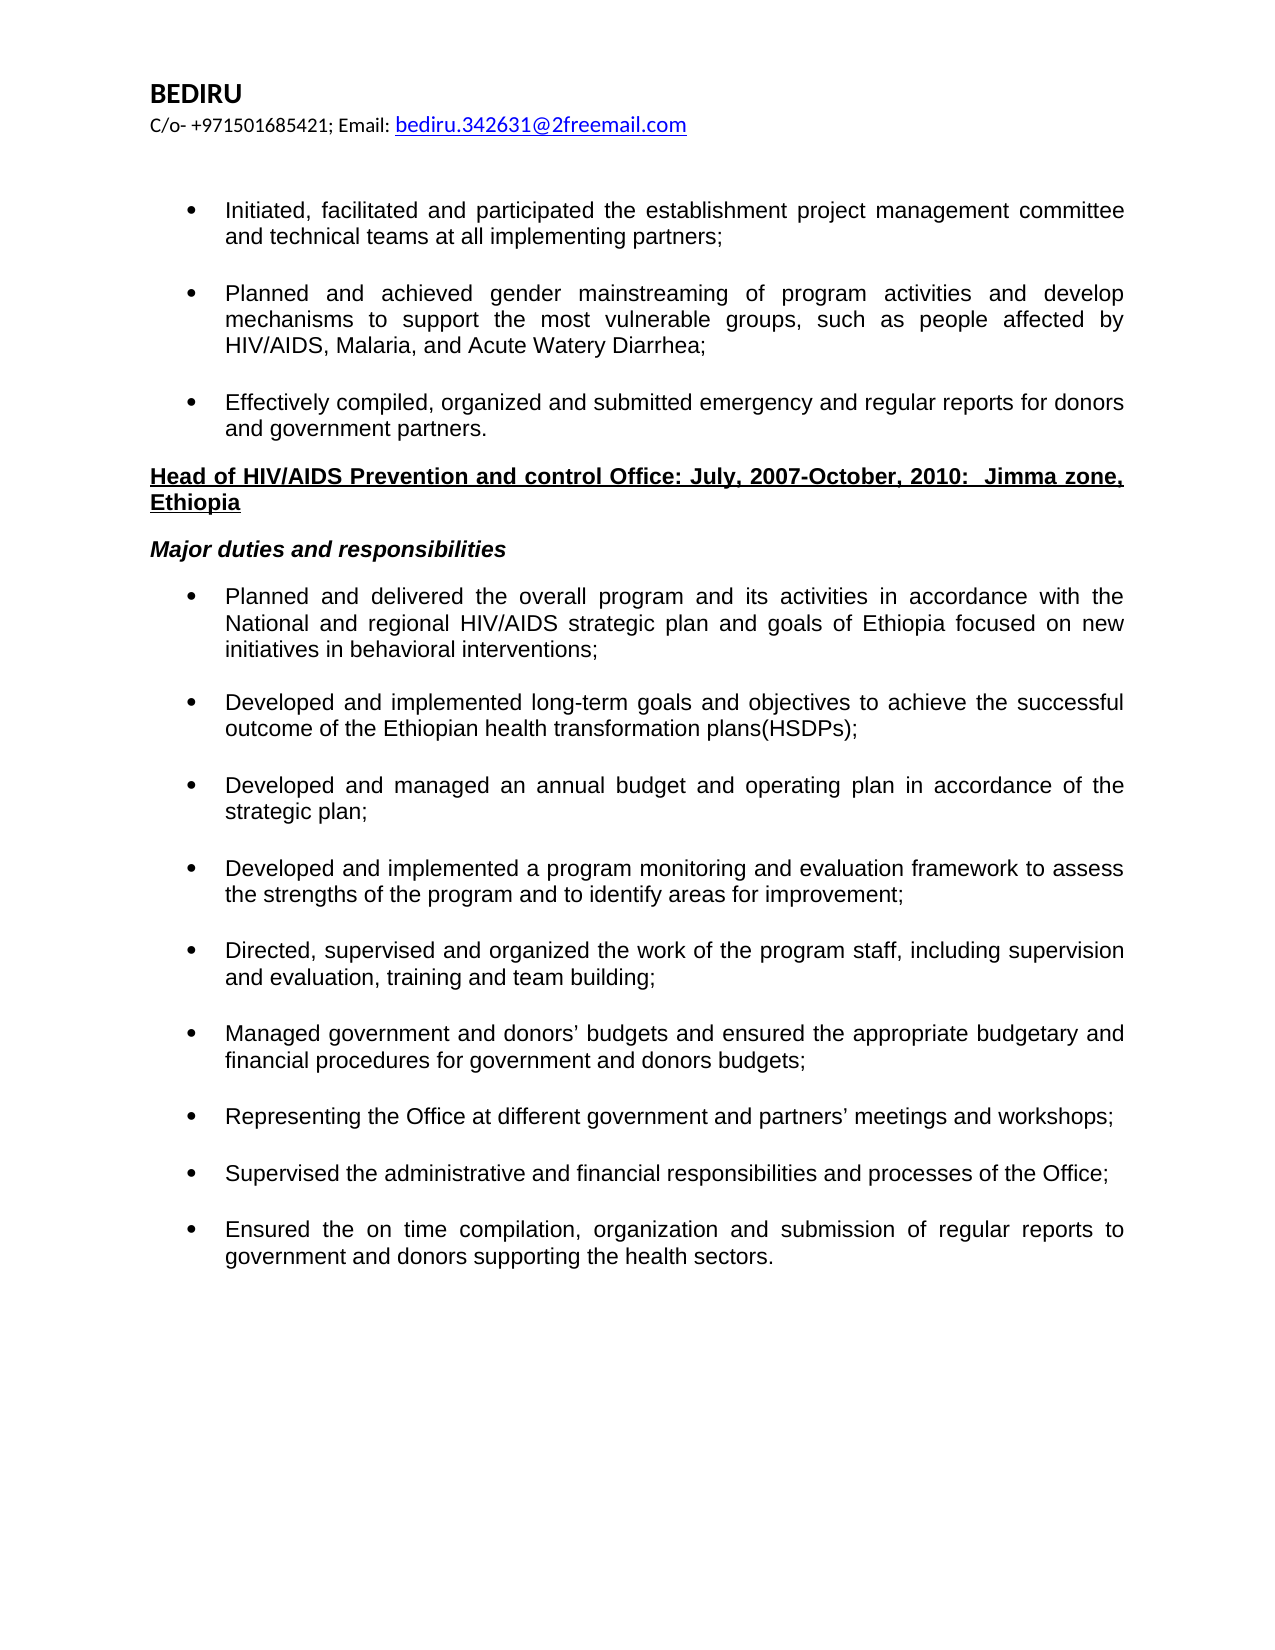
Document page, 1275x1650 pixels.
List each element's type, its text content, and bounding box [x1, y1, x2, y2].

list Managed government and donors’ budgets and ensured the appropriate budgetary and financial procedures for government and donors budgets; [187, 1020, 1125, 1073]
text Major duties and responsibilities [150, 536, 1125, 562]
list Representing the Office at different government and partners’ meetings and workshops; [187, 1103, 1125, 1130]
list Developed and managed an annual budget and operating plan in accordance of the strategic plan; [187, 772, 1125, 824]
text Head of HIV/AIDS Prevention and control Office: July, 2007-October, 2010: Jimma zone, Ethiopia [150, 463, 1125, 515]
list Effectively compiled, organized and submitted emergency and regular reports for donors and government partners. [187, 389, 1125, 442]
list Ensured the on time compilation, organization and submission of regular reports to government and donors supporting the health sectors. [187, 1216, 1125, 1269]
list Developed and implemented long-term goals and objectives to achieve the successful outcome of the Ethiopian health transformation plans(HSDPs); [187, 689, 1125, 741]
list Planned and achieved gender mainstreaming of program activities and develop mechanisms to support the most vulnerable groups, such as people affected by HIV/AIDS, Malaria, and Acute Watery Diarrhea; [187, 280, 1125, 359]
list Developed and implemented a program monitoring and evaluation framework to assess the strengths of the program and to identify areas for improvement; [187, 854, 1125, 907]
list Supervised the administrative and financial responsibilities and processes of the Office; [187, 1160, 1125, 1186]
list Directed, supervised and organized the work of the program staff, including supervision and evaluation, training and team building; [187, 937, 1125, 990]
list Planned and delivered the overall program and its activities in accordance with the National and regional HIV/AIDS strategic plan and goals of Ethiopia focused on new initiatives in behavioral interventions; [187, 583, 1125, 662]
list Initiated, facilitated and participated the establishment project management committee and technical teams at all implementing partners; [187, 197, 1125, 249]
